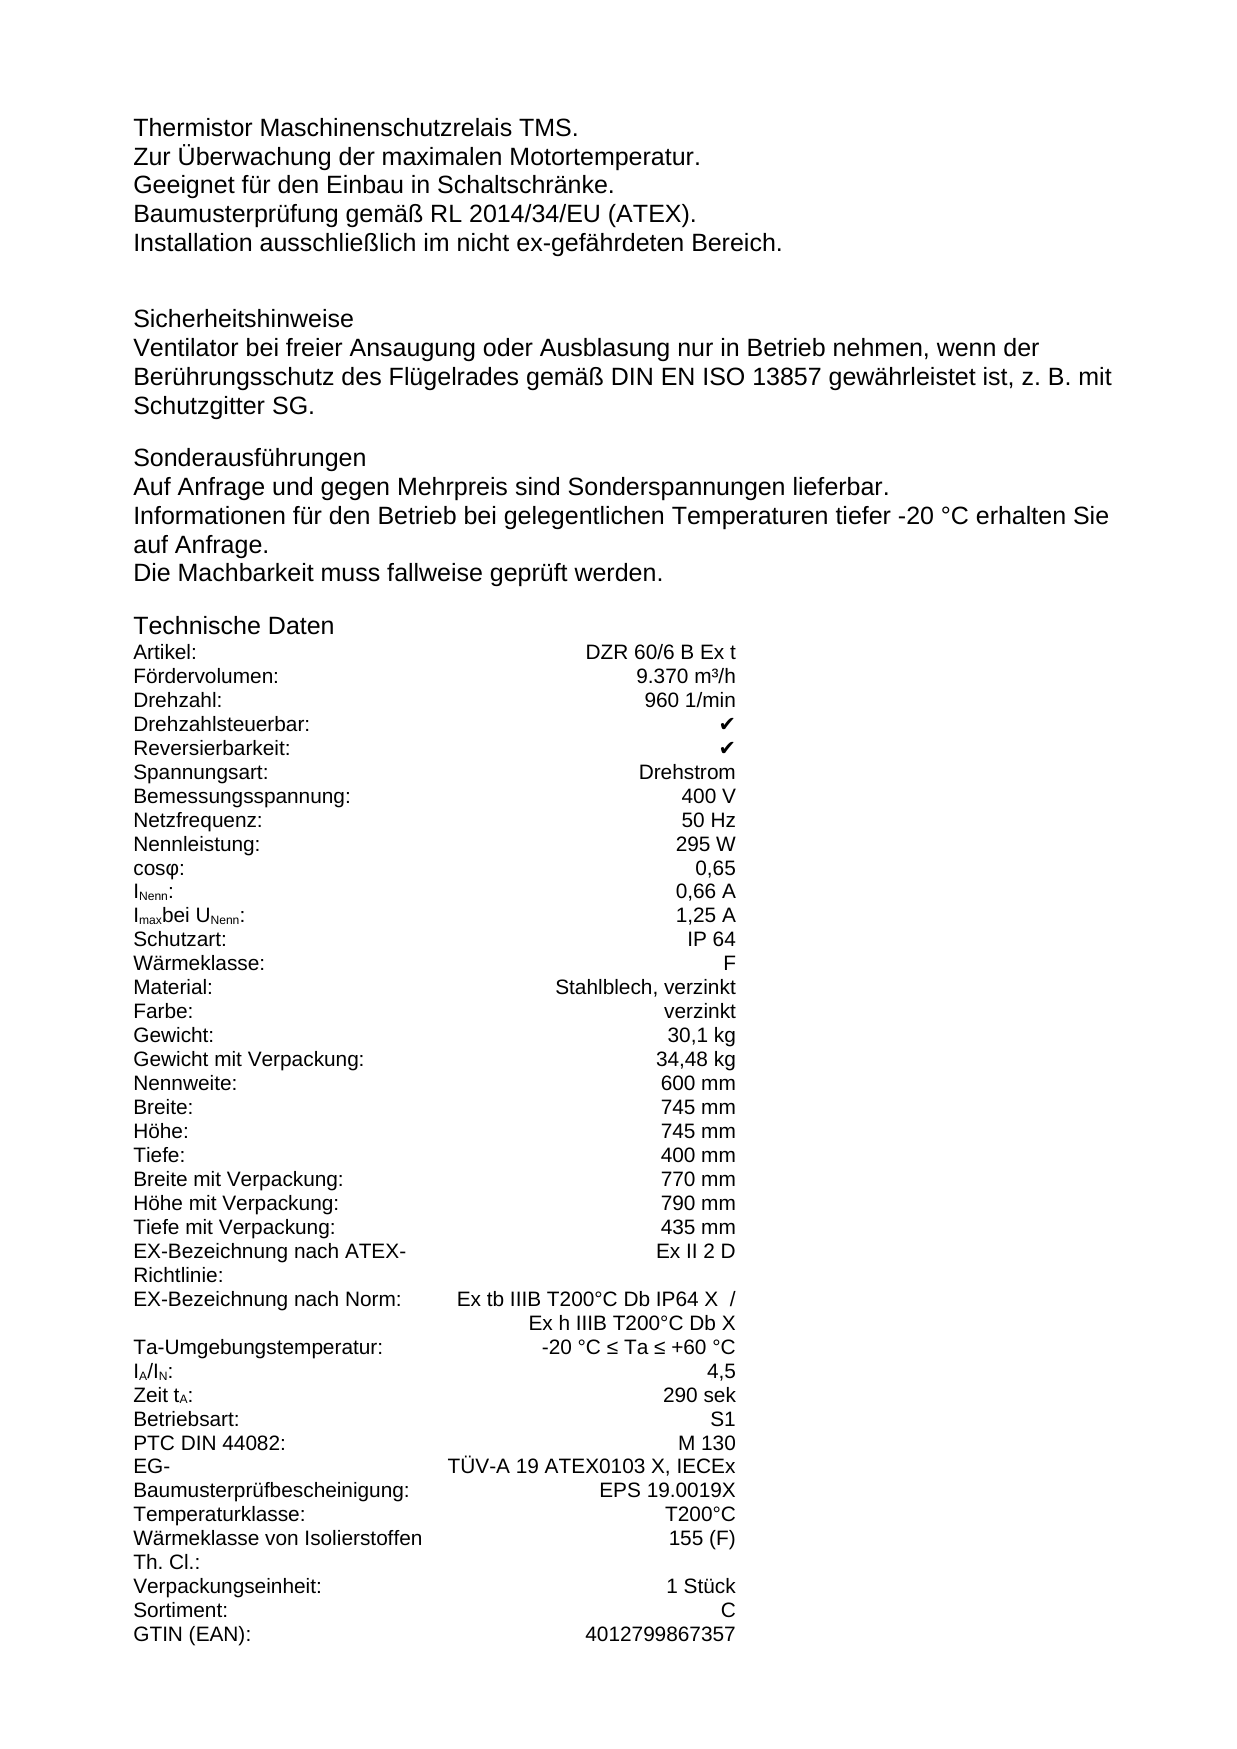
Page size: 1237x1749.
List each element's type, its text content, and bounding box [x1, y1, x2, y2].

table_cell EG-Baumusterprüfbescheinigung: [122, 1454, 434, 1502]
table_cell Material: [122, 975, 434, 999]
table_cell Verpackungseinheit: [122, 1574, 434, 1598]
table_cell Gewicht: [122, 1023, 434, 1047]
table_cell IA/IN: [122, 1359, 434, 1382]
table_cell 770 mm [434, 1167, 747, 1191]
table_cell IP 64 [434, 927, 747, 951]
table_cell F [434, 951, 747, 975]
table_cell Drehzahl: [122, 688, 434, 712]
text Informationen für den Betrieb bei gelegentlichen Temperaturen tiefer -20 °C erhalten Sie auf Anfrage. [133, 501, 1148, 558]
table_cell 295 W [434, 831, 747, 855]
table_cell ✔ [434, 736, 747, 759]
table_cell Bemessungsspannung: [122, 784, 434, 807]
table_cell Sortiment: [122, 1598, 434, 1622]
table_cell EX-Bezeichnung nach Norm: [122, 1287, 434, 1334]
table_cell 435 mm [434, 1215, 747, 1239]
table_cell Zeit tA: [122, 1383, 434, 1406]
table_cell 1 Stück [434, 1574, 747, 1598]
table_cell Gewicht mit Verpackung: [122, 1047, 434, 1071]
table_cell Netzfrequenz: [122, 808, 434, 831]
table_cell EX-Bezeichnung nach ATEX-Richtlinie: [122, 1239, 434, 1287]
table_cell 790 mm [434, 1191, 747, 1215]
table_cell cosφ: [122, 855, 434, 879]
table_cell Farbe: [122, 999, 434, 1023]
table_cell 600 mm [434, 1071, 747, 1095]
table_cell 155 (F) [434, 1526, 747, 1574]
table_cell Breite mit Verpackung: [122, 1167, 434, 1191]
text Installation ausschließlich im nicht ex-gefährdeten Bereich. [133, 228, 1148, 256]
table_cell Drehzahlsteuerbar: [122, 712, 434, 736]
table_cell Breite: [122, 1095, 434, 1119]
table_cell Nennweite: [122, 1071, 434, 1095]
table_cell Ex II 2 D [434, 1239, 747, 1287]
table_cell 400 mm [434, 1143, 747, 1167]
table_cell Spannungsart: [122, 760, 434, 783]
table_cell 4,5 [434, 1359, 747, 1382]
table_cell Wärmeklasse: [122, 951, 434, 975]
table_cell 0,65 [434, 855, 747, 879]
table_cell Betriebsart: [122, 1406, 434, 1430]
table_cell verzinkt [434, 999, 747, 1023]
table_cell Temperaturklasse: [122, 1502, 434, 1526]
table_cell 9.370 m³/h [434, 664, 747, 688]
table_cell S1 [434, 1406, 747, 1430]
table_cell Wärmeklasse von Isolierstoffen Th. Cl.: [122, 1526, 434, 1574]
text Geeignet für den Einbau in Schaltschränke. [133, 170, 1148, 199]
table_cell Schutzart: [122, 927, 434, 951]
table_cell Höhe mit Verpackung: [122, 1191, 434, 1215]
text Sonderausführungen [133, 443, 1148, 472]
table_cell 34,48 kg [434, 1047, 747, 1071]
text Die Machbarkeit muss fallweise geprüft werden. [133, 558, 1148, 587]
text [133, 199, 1148, 228]
text Ventilator bei freier Ansaugung oder Ausblasung nur in Betrieb nehmen, wenn der Berührungsschutz des Flügelrades gemäß DIN EN ISO 13857 gewährleistet ist, z. B. mit Schutzgitter SG. [133, 333, 1148, 419]
table_cell Höhe: [122, 1119, 434, 1143]
table_cell 0,66 A [434, 879, 747, 903]
text Auf Anfrage und gegen Mehrpreis sind Sonderspannungen lieferbar. [133, 472, 1148, 501]
table_cell INenn: [122, 879, 434, 903]
table_cell GTIN (EAN): [122, 1622, 434, 1646]
table_cell Stahlblech, verzinkt [434, 975, 747, 999]
table_cell 745 mm [434, 1119, 747, 1143]
table_cell Ta-Umgebungstemperatur: [122, 1335, 434, 1358]
table_cell 290 sek [434, 1383, 747, 1406]
table_cell 960 1/min [434, 688, 747, 712]
table_header DZR 60/6 B Ex t [434, 640, 747, 664]
table_header Artikel: [122, 640, 434, 664]
text Thermistor Maschinenschutzrelais TMS. [133, 113, 1148, 141]
table_cell Ex tb IIIB T200°C Db IP64 X / Ex h IIIB T200°C Db X [434, 1287, 747, 1334]
table_cell ✔ [434, 712, 747, 736]
table_cell 400 V [434, 784, 747, 807]
table_cell Imaxbei UNenn: [122, 903, 434, 927]
table_cell 4012799867357 [434, 1622, 747, 1646]
table_cell Nennleistung: [122, 831, 434, 855]
text Technische Daten [133, 611, 1148, 640]
table_cell Drehstrom [434, 760, 747, 783]
table_cell PTC DIN 44082: [122, 1430, 434, 1454]
table_cell -20 °C ≤ Ta ≤ +60 °C [434, 1335, 747, 1358]
table_cell Fördervolumen: [122, 664, 434, 688]
table_cell Reversierbarkeit: [122, 736, 434, 759]
table_cell 50 Hz [434, 808, 747, 831]
table_cell Tiefe: [122, 1143, 434, 1167]
table_cell TÜV-A 19 ATEX0103 X, IECEx EPS 19.0019X [434, 1454, 747, 1502]
table_cell Tiefe mit Verpackung: [122, 1215, 434, 1239]
table_cell M 130 [434, 1430, 747, 1454]
table_cell 1,25 A [434, 903, 747, 927]
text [133, 141, 1148, 170]
table_cell 30,1 kg [434, 1023, 747, 1047]
table_cell T200°C [434, 1502, 747, 1526]
table_cell C [434, 1598, 747, 1622]
text Sicherheitshinweise [133, 304, 1148, 333]
table_cell 745 mm [434, 1095, 747, 1119]
